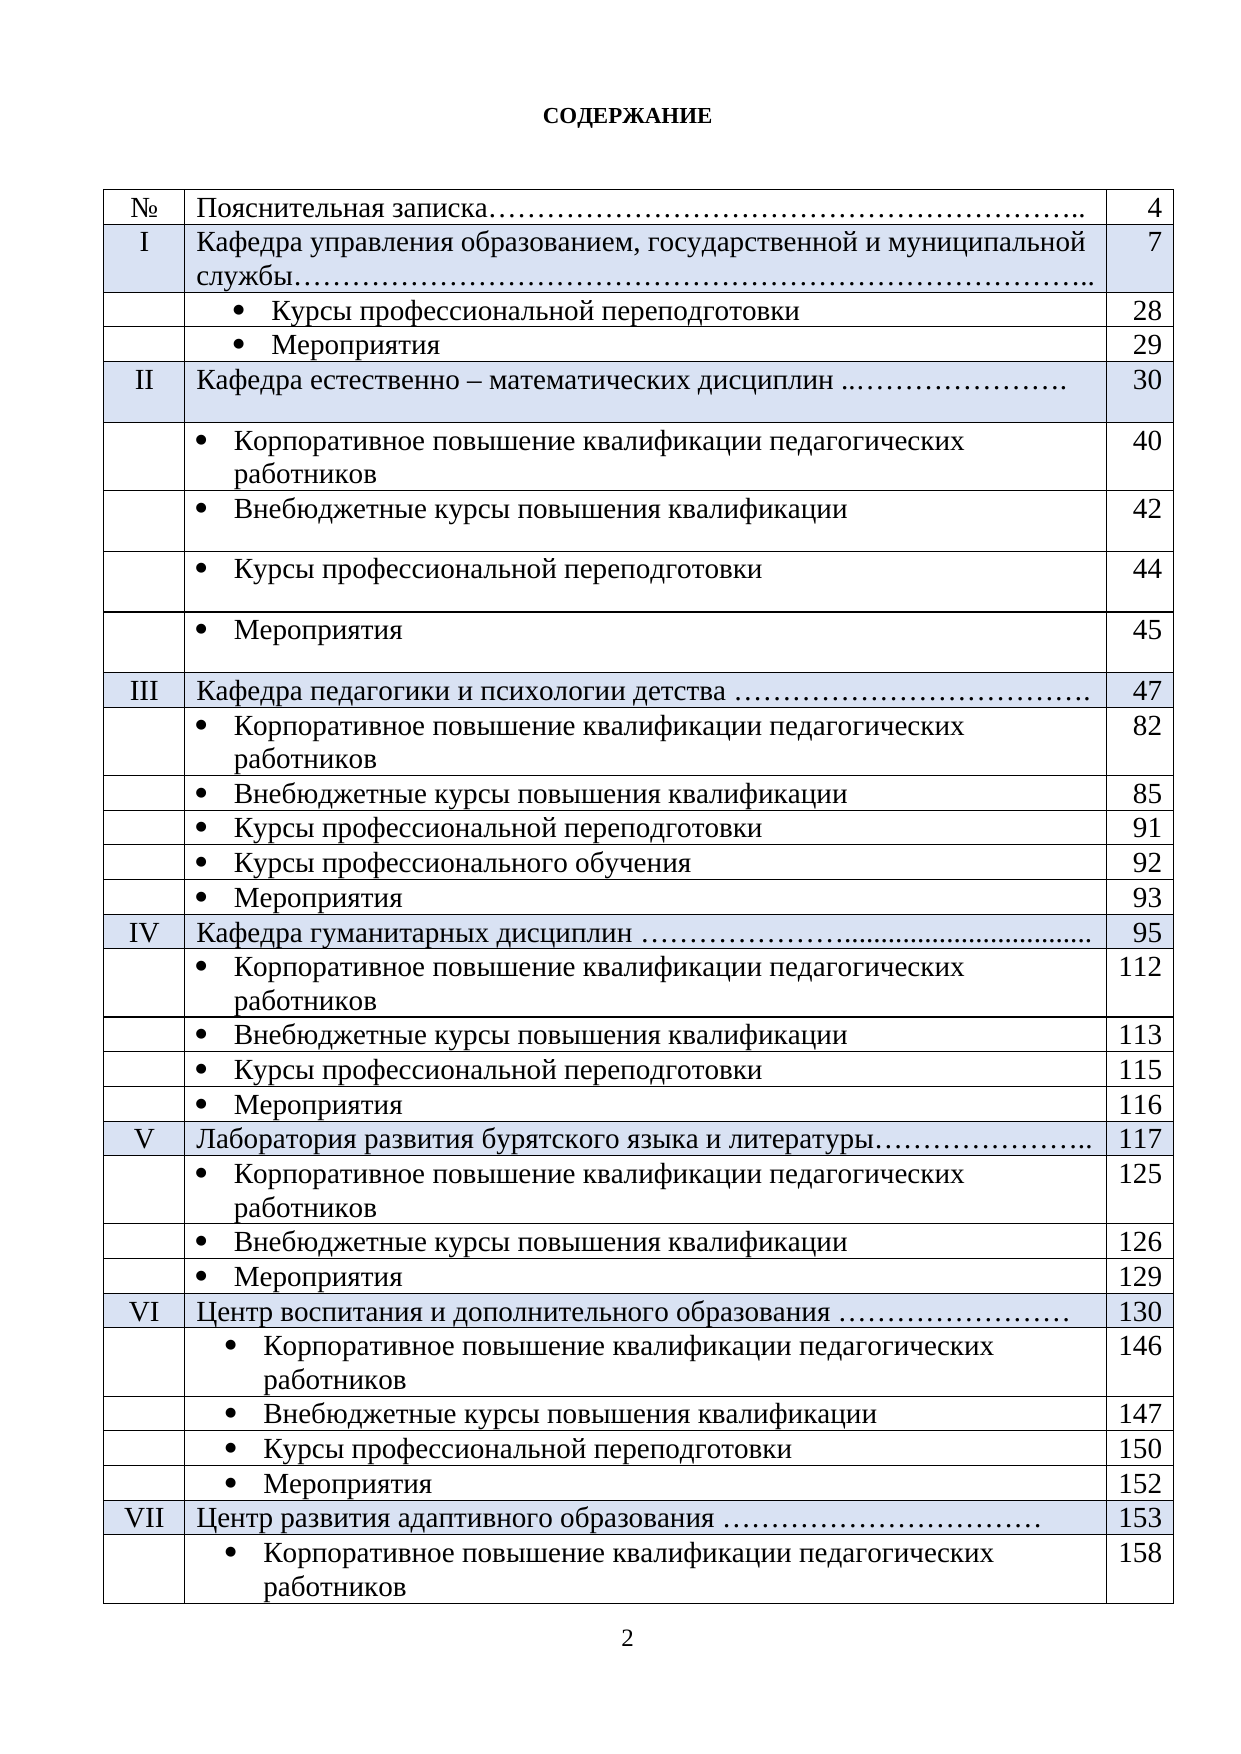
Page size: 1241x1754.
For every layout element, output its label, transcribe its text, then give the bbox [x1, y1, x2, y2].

table_cell Внебюджетные курсы повышения квалификации [185, 1224, 1106, 1258]
table_cell [104, 327, 184, 361]
table_cell Внебюджетные курсы повышения квалификации [185, 1018, 1106, 1051]
table_cell Мероприятия [185, 327, 1106, 361]
table_cell Корпоративное повышение квалификации педагогических работников [185, 1156, 1106, 1223]
table_cell Кафедра естественно – математических дисциплин ..…………………. [185, 362, 1106, 422]
table_cell [104, 423, 184, 490]
table_cell 91 [1107, 811, 1173, 844]
table_header 4 [1107, 190, 1173, 223]
table_cell 153 [1107, 1501, 1173, 1534]
table_cell Курсы профессиональной переподготовки [185, 1052, 1106, 1086]
table_cell 92 [1107, 845, 1173, 879]
table_cell V [104, 1122, 184, 1155]
table_cell 115 [1107, 1052, 1173, 1086]
table_cell Корпоративное повышение квалификации педагогических работников [185, 949, 1106, 1016]
table_cell [104, 1431, 184, 1465]
table_header № [104, 190, 184, 223]
table_cell [104, 1397, 184, 1430]
table_cell 42 [1107, 491, 1173, 551]
table_cell 117 [1107, 1122, 1173, 1155]
table_cell 7 [1107, 225, 1173, 292]
text СОДЕРЖАНИЕ [103, 103, 1152, 129]
table_cell 85 [1107, 776, 1173, 809]
table_cell [104, 1466, 184, 1499]
table_cell 116 [1107, 1087, 1173, 1121]
table_cell [104, 491, 184, 551]
table_cell [104, 613, 184, 672]
table_cell Лаборатория развития бурятского языка и литературы………………….. [185, 1122, 1106, 1155]
table_cell 113 [1107, 1018, 1173, 1051]
table_cell 47 [1107, 673, 1173, 707]
table_cell Мероприятия [185, 613, 1106, 672]
table_cell Курсы профессиональной переподготовки [185, 552, 1106, 611]
table_cell Курсы профессиональной переподготовки [185, 1431, 1106, 1465]
table_header Пояснительная записка…………………………………………………….. [185, 190, 1106, 223]
table_cell 125 [1107, 1156, 1173, 1223]
table_cell [104, 1224, 184, 1258]
table_cell 147 [1107, 1397, 1173, 1430]
table_cell 93 [1107, 880, 1173, 914]
table_cell 126 [1107, 1224, 1173, 1258]
table_cell Кафедра управления образованием, государственной и муниципальной службы……………………………………………………………………….. [185, 225, 1106, 292]
table_cell 152 [1107, 1466, 1173, 1499]
table_cell 129 [1107, 1259, 1173, 1293]
table_cell Курсы профессиональной переподготовки [185, 811, 1106, 844]
table_cell Кафедра педагогики и психологии детства ………………………………. [185, 673, 1106, 707]
table_cell Корпоративное повышение квалификации педагогических работников [185, 708, 1106, 775]
table_cell 158 [1107, 1535, 1173, 1602]
table_cell [104, 1328, 184, 1396]
table_cell 30 [1107, 362, 1173, 422]
table_cell III [104, 673, 184, 707]
table_cell I [104, 225, 184, 292]
table_cell Мероприятия [185, 1466, 1106, 1499]
table_cell Корпоративное повышение квалификации педагогических работников [185, 1328, 1106, 1396]
table_cell 130 [1107, 1294, 1173, 1327]
table_cell [104, 1535, 184, 1602]
table_cell VI [104, 1294, 184, 1327]
table_cell [104, 552, 184, 611]
table_cell 95 [1107, 915, 1173, 948]
table_cell IV [104, 915, 184, 948]
table_cell [104, 1156, 184, 1223]
table_cell 146 [1107, 1328, 1173, 1396]
table_cell Курсы профессиональной переподготовки [185, 293, 1106, 326]
table_cell 44 [1107, 552, 1173, 611]
table_cell 29 [1107, 327, 1173, 361]
table_cell [104, 708, 184, 775]
table_cell [104, 1018, 184, 1051]
table_cell [104, 776, 184, 809]
table_cell [104, 1087, 184, 1121]
table_cell Корпоративное повышение квалификации педагогических работников [185, 423, 1106, 490]
table_cell Курсы профессионального обучения [185, 845, 1106, 879]
table_cell [104, 811, 184, 844]
table_cell [104, 1052, 184, 1086]
table_cell Кафедра гуманитарных дисциплин ………………….................................. [185, 915, 1106, 948]
table_cell [104, 1259, 184, 1293]
table_cell Мероприятия [185, 1087, 1106, 1121]
table_cell [104, 845, 184, 879]
table_cell [104, 949, 184, 1016]
table_cell VII [104, 1501, 184, 1534]
table_cell Центр воспитания и дополнительного образования …………………… [185, 1294, 1106, 1327]
table_cell 40 [1107, 423, 1173, 490]
table_cell 150 [1107, 1431, 1173, 1465]
table_cell 112 [1107, 949, 1173, 1016]
table_cell 82 [1107, 708, 1173, 775]
table_cell Корпоративное повышение квалификации педагогических работников [185, 1535, 1106, 1602]
table_cell 28 [1107, 293, 1173, 326]
table_cell II [104, 362, 184, 422]
table_cell Внебюджетные курсы повышения квалификации [185, 776, 1106, 809]
table_cell Мероприятия [185, 880, 1106, 914]
table_cell Внебюджетные курсы повышения квалификации [185, 491, 1106, 551]
table_cell 45 [1107, 613, 1173, 672]
table_cell [104, 293, 184, 326]
table_cell [104, 880, 184, 914]
table_cell Мероприятия [185, 1259, 1106, 1293]
table_cell Центр развития адаптивного образования …………………………… [185, 1501, 1106, 1534]
table_cell Внебюджетные курсы повышения квалификации [185, 1397, 1106, 1430]
